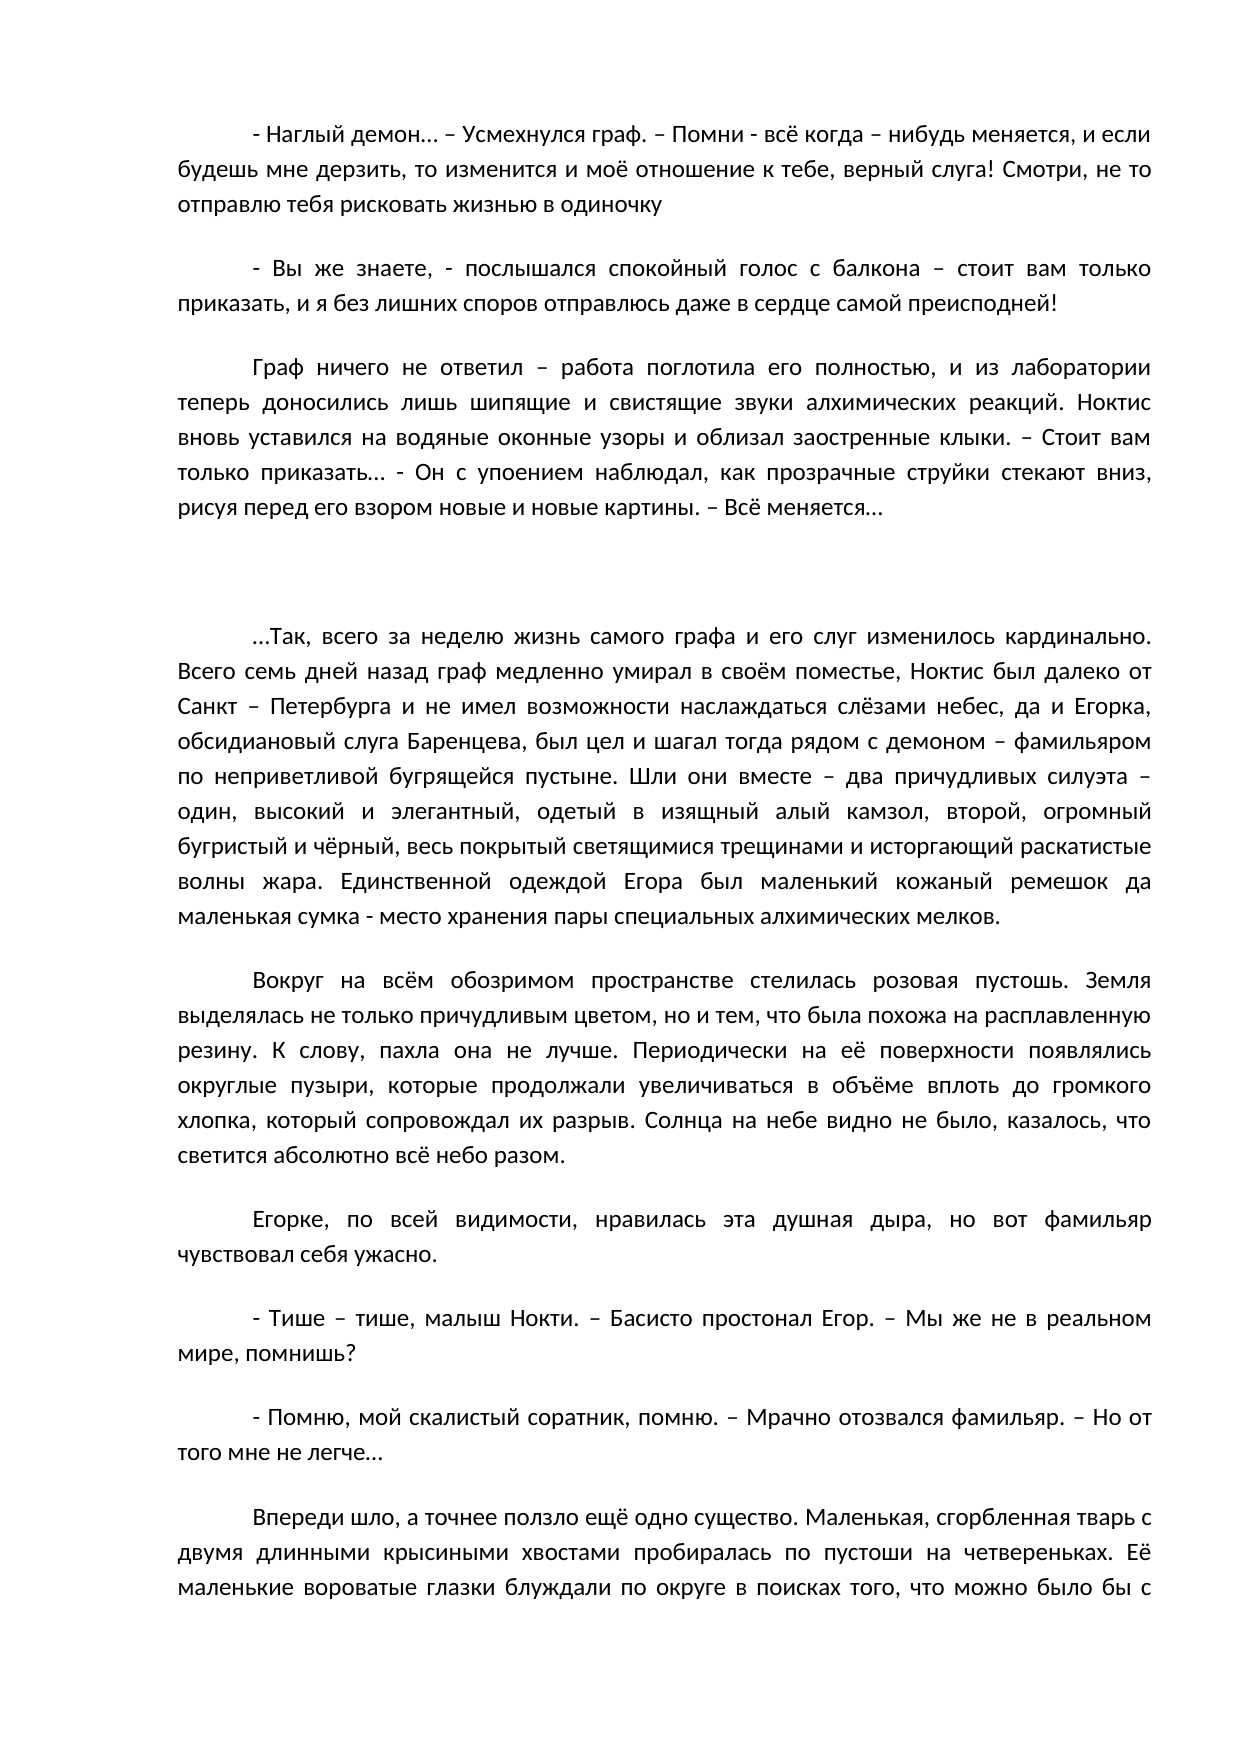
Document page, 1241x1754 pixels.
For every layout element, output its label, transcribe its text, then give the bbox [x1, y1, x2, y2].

text Егорке, по всей видимости, нравилась эта душная дыра, но вот фамильяр чувствовал себя ужасно. [177, 1203, 1152, 1269]
text - Тише – тише, малыш Нокти. – Басисто простонал Егор. – Мы же не в реальном мире, помнишь? [177, 1302, 1152, 1368]
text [177, 1501, 1152, 1601]
text …Так, всего за неделю жизнь самого графа и его слуг изменилось кардинально. Всего семь дней назад граф медленно умирал в своём поместье, Ноктис был далеко от Санкт – Петербурга и не имел возможности наслаждаться слёзами небес, да и Егорка, обсидиановый слуга Баренцева, был цел и шагал тогда рядом с демоном – фамильяром по неприветливой бугрящейся пустыне. Шли они вместе – два причудливых силуэта – один, высокий и элегантный, одетый в изящный алый камзол, второй, огромный бугристый и чёрный, весь покрытый светящимися трещинами и исторгающий раскатистые волны жара. Единственной одеждой Егора был маленький кожаный ремешок да маленькая сумка - место хранения пары специальных алхимических мелков. [177, 620, 1152, 930]
text Граф ничего не ответил – работа поглотила его полностью, и из лаборатории теперь доносились лишь шипящие и свистящие звуки алхимических реакций. Ноктис вновь уставился на водяные оконные узоры и облизал заостренные клыки. – Стоит вам только приказать… - Он с упоением наблюдал, как прозрачные струйки стекают вниз, рисуя перед его взором новые и новые картины. – Всё меняется… [177, 351, 1152, 522]
text Вокруг на всём обозримом пространстве стелилась розовая пустошь. Земля выделялась не только причудливым цветом, но и тем, что была похожа на расплавленную резину. К слову, пахла она не лучше. Периодически на её поверхности появлялись округлые пузыри, которые продолжали увеличиваться в объёме вплоть до громкого хлопка, который сопровождал их разрыв. Солнца на небе видно не было, казалось, что светится абсолютно всё небо разом. [177, 964, 1152, 1169]
text - Наглый демон… – Усмехнулся граф. – Помни - всё когда – нибудь меняется, и если будешь мне дерзить, то изменится и моё отношение к тебе, верный слуга! Смотри, не то отправлю тебя рисковать жизнью в одиночку [177, 118, 1152, 219]
text - Вы же знаете, - послышался спокойный голос с балкона – стоит вам только приказать, и я без лишних споров отправлюсь даже в сердце самой преисподней! [177, 252, 1152, 318]
text - Помню, мой скалистый соратник, помню. – Мрачно отозвался фамильяр. – Но от того мне не легче… [177, 1401, 1152, 1467]
